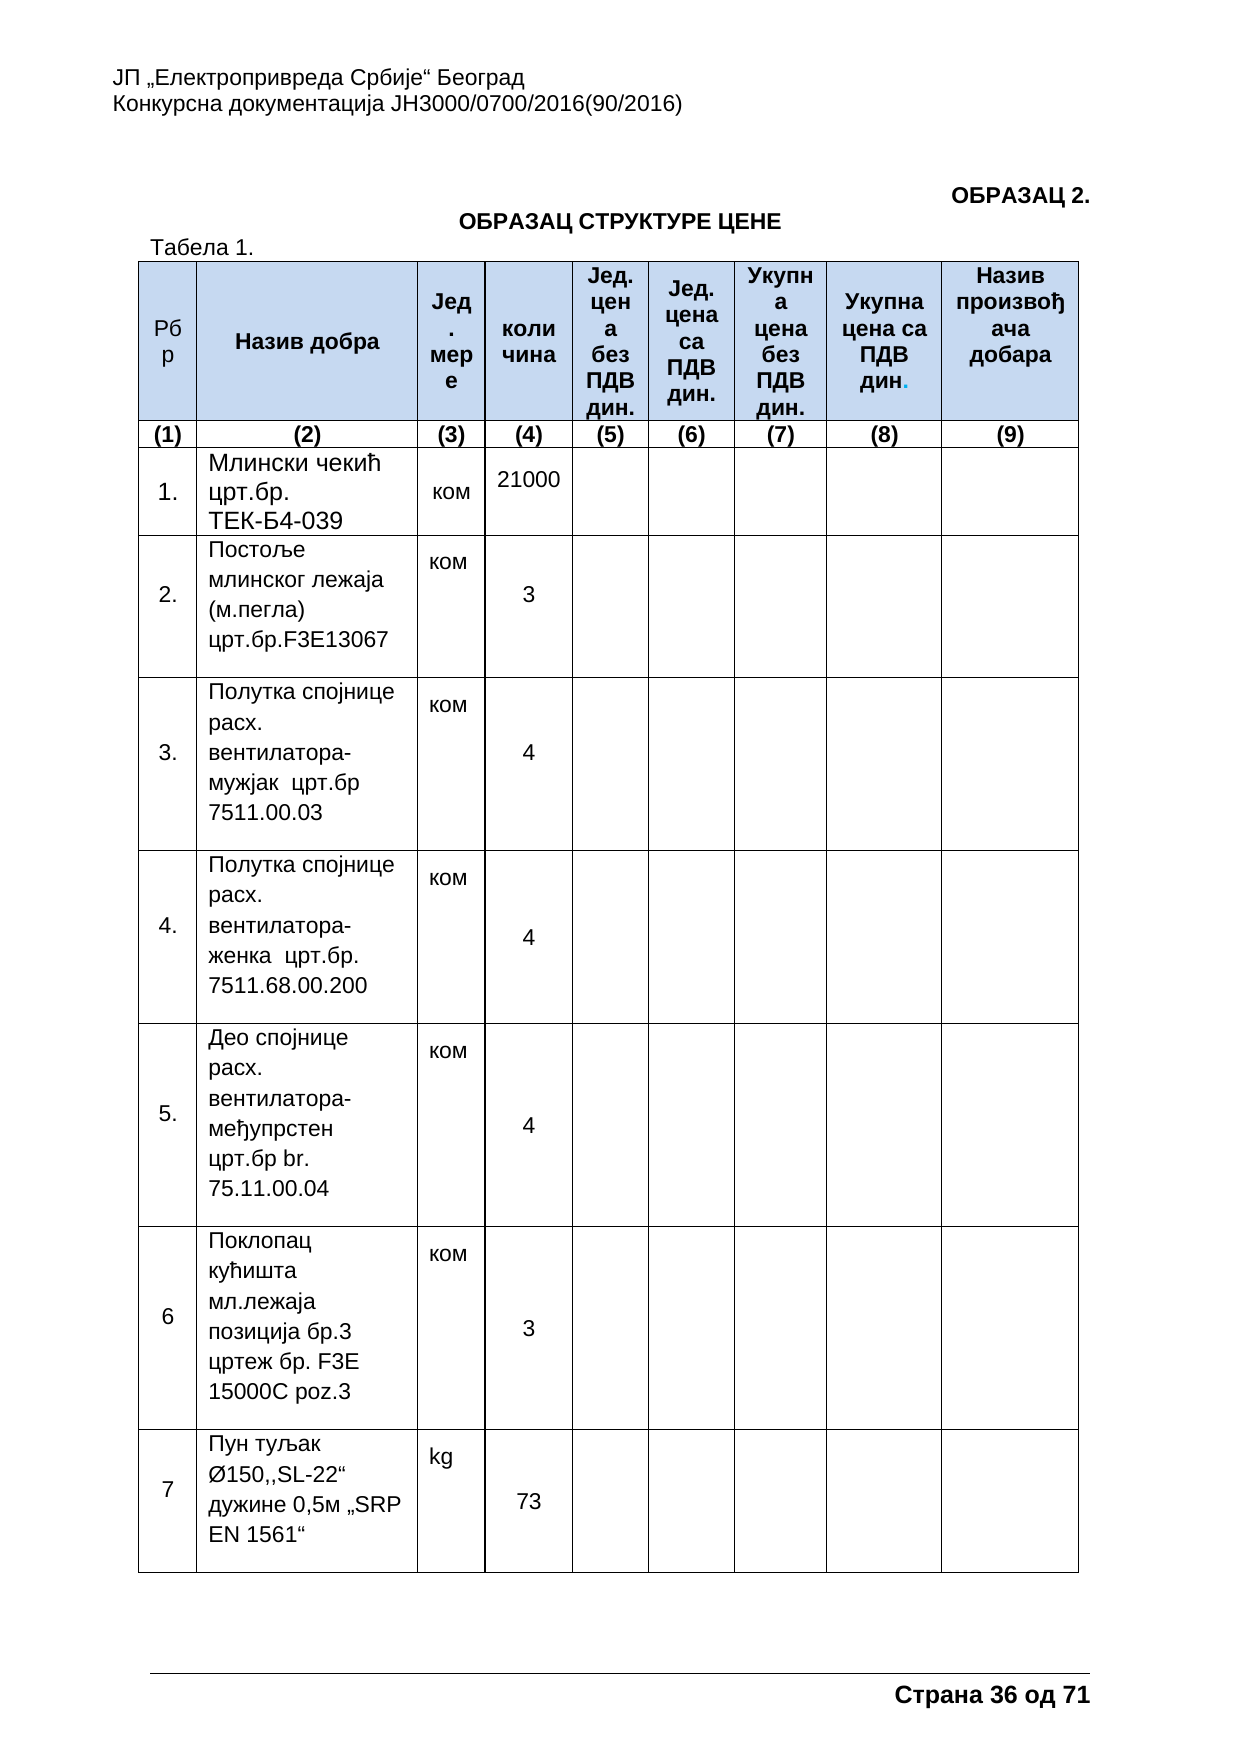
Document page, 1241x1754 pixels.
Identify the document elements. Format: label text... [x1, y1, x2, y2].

table_cell Пун туљак Ø150,,SL-22“ дужине 0,5м „SRP EN 1561“ [197, 1430, 417, 1572]
table_header Укупна цена са ПДВ дин. [827, 262, 941, 420]
table_cell 2. [139, 536, 196, 677]
table_cell Млински чекић црт.бр. ТЕК-Б4-039 [197, 448, 417, 534]
text ОБРАЗАЦ СТРУКТУРЕ ЦЕНЕ [150, 208, 1090, 234]
table_cell [942, 851, 1078, 1023]
table_cell 7 [139, 1430, 196, 1572]
table_cell [649, 851, 734, 1023]
table_header Назив произвођача добара [942, 262, 1078, 420]
table_cell ком [418, 448, 484, 534]
table_cell [942, 448, 1078, 534]
table_header Рбр [139, 262, 196, 420]
table_cell 3. [139, 678, 196, 850]
table_cell [649, 678, 734, 850]
table_cell [735, 1430, 826, 1572]
table_cell (9) [942, 421, 1078, 447]
table_cell [827, 851, 941, 1023]
table_cell 4 [486, 851, 572, 1023]
table_cell [735, 851, 826, 1023]
table_cell (3) [418, 421, 484, 447]
table_cell 3 [486, 1227, 572, 1429]
table_cell 4. [139, 851, 196, 1023]
text ОБРАЗАЦ 2. [150, 182, 1090, 208]
table_cell (2) [197, 421, 417, 447]
table_cell kg [418, 1430, 484, 1572]
table_cell [735, 678, 826, 850]
table_cell [573, 1024, 648, 1226]
table_cell [735, 1227, 826, 1429]
table_cell (4) [486, 421, 572, 447]
table_cell 5. [139, 1024, 196, 1226]
table_cell 1. [139, 448, 196, 534]
table_header количина [486, 262, 572, 420]
table_cell [573, 448, 648, 534]
table_cell ком [418, 536, 484, 677]
table_cell Поклопац кућишта мл.лежаја позиција бр.3 цртеж бр. F3E 15000C poz.3 [197, 1227, 417, 1429]
table_cell 4 [486, 678, 572, 850]
table_header Јед. мере [418, 262, 484, 420]
table_cell (1) [139, 421, 196, 447]
table_cell ком [418, 1024, 484, 1226]
table_cell 6 [139, 1227, 196, 1429]
table_cell [942, 1227, 1078, 1429]
table_cell [827, 1024, 941, 1226]
table_header Назив добра [197, 262, 417, 420]
table_cell [573, 536, 648, 677]
table_cell [649, 1024, 734, 1226]
table_cell 73 [486, 1430, 572, 1572]
table_cell [827, 1227, 941, 1429]
table_cell Постоље млинског лежаја (м.пегла) црт.бр.F3Е13067 [197, 536, 417, 677]
table_cell ком [418, 1227, 484, 1429]
table_cell [942, 1024, 1078, 1226]
table_cell 4 [486, 1024, 572, 1226]
table_cell (5) [573, 421, 648, 447]
table_cell [942, 536, 1078, 677]
table_cell 3 [486, 536, 572, 677]
table_cell [735, 448, 826, 534]
table_cell [827, 448, 941, 534]
table_cell [942, 678, 1078, 850]
table_cell Полутка спојнице расх. вентилатора-мужјак црт.бр 7511.00.03 [197, 678, 417, 850]
table_header Јед. цена без ПДВ дин. [573, 262, 648, 420]
table_cell Полутка спојнице расх. вентилатора-женка црт.бр. 7511.68.00.200 [197, 851, 417, 1023]
table_cell [649, 448, 734, 534]
table_cell [573, 1227, 648, 1429]
table_cell (8) [827, 421, 941, 447]
table_cell [827, 536, 941, 677]
table_cell [827, 678, 941, 850]
table_cell [573, 678, 648, 850]
table_cell (6) [649, 421, 734, 447]
table_cell 21000 [486, 448, 572, 534]
table_cell [649, 536, 734, 677]
table_cell [942, 1430, 1078, 1572]
table_cell [573, 851, 648, 1023]
table_cell [735, 1024, 826, 1226]
table_header Јед. цена са ПДВ дин. [649, 262, 734, 420]
table_cell [649, 1430, 734, 1572]
table_cell ком [418, 678, 484, 850]
table_header Укупна цена без ПДВ дин. [735, 262, 826, 420]
text Табела 1. [150, 234, 1090, 261]
table_cell ком [418, 851, 484, 1023]
table_cell [573, 1430, 648, 1572]
table_cell [649, 1227, 734, 1429]
table_cell [827, 1430, 941, 1572]
table_cell [735, 536, 826, 677]
table_cell (7) [735, 421, 826, 447]
table_cell Део спојнице расх. вентилатора-међупрстен црт.бр br. 75.11.00.04 [197, 1024, 417, 1226]
